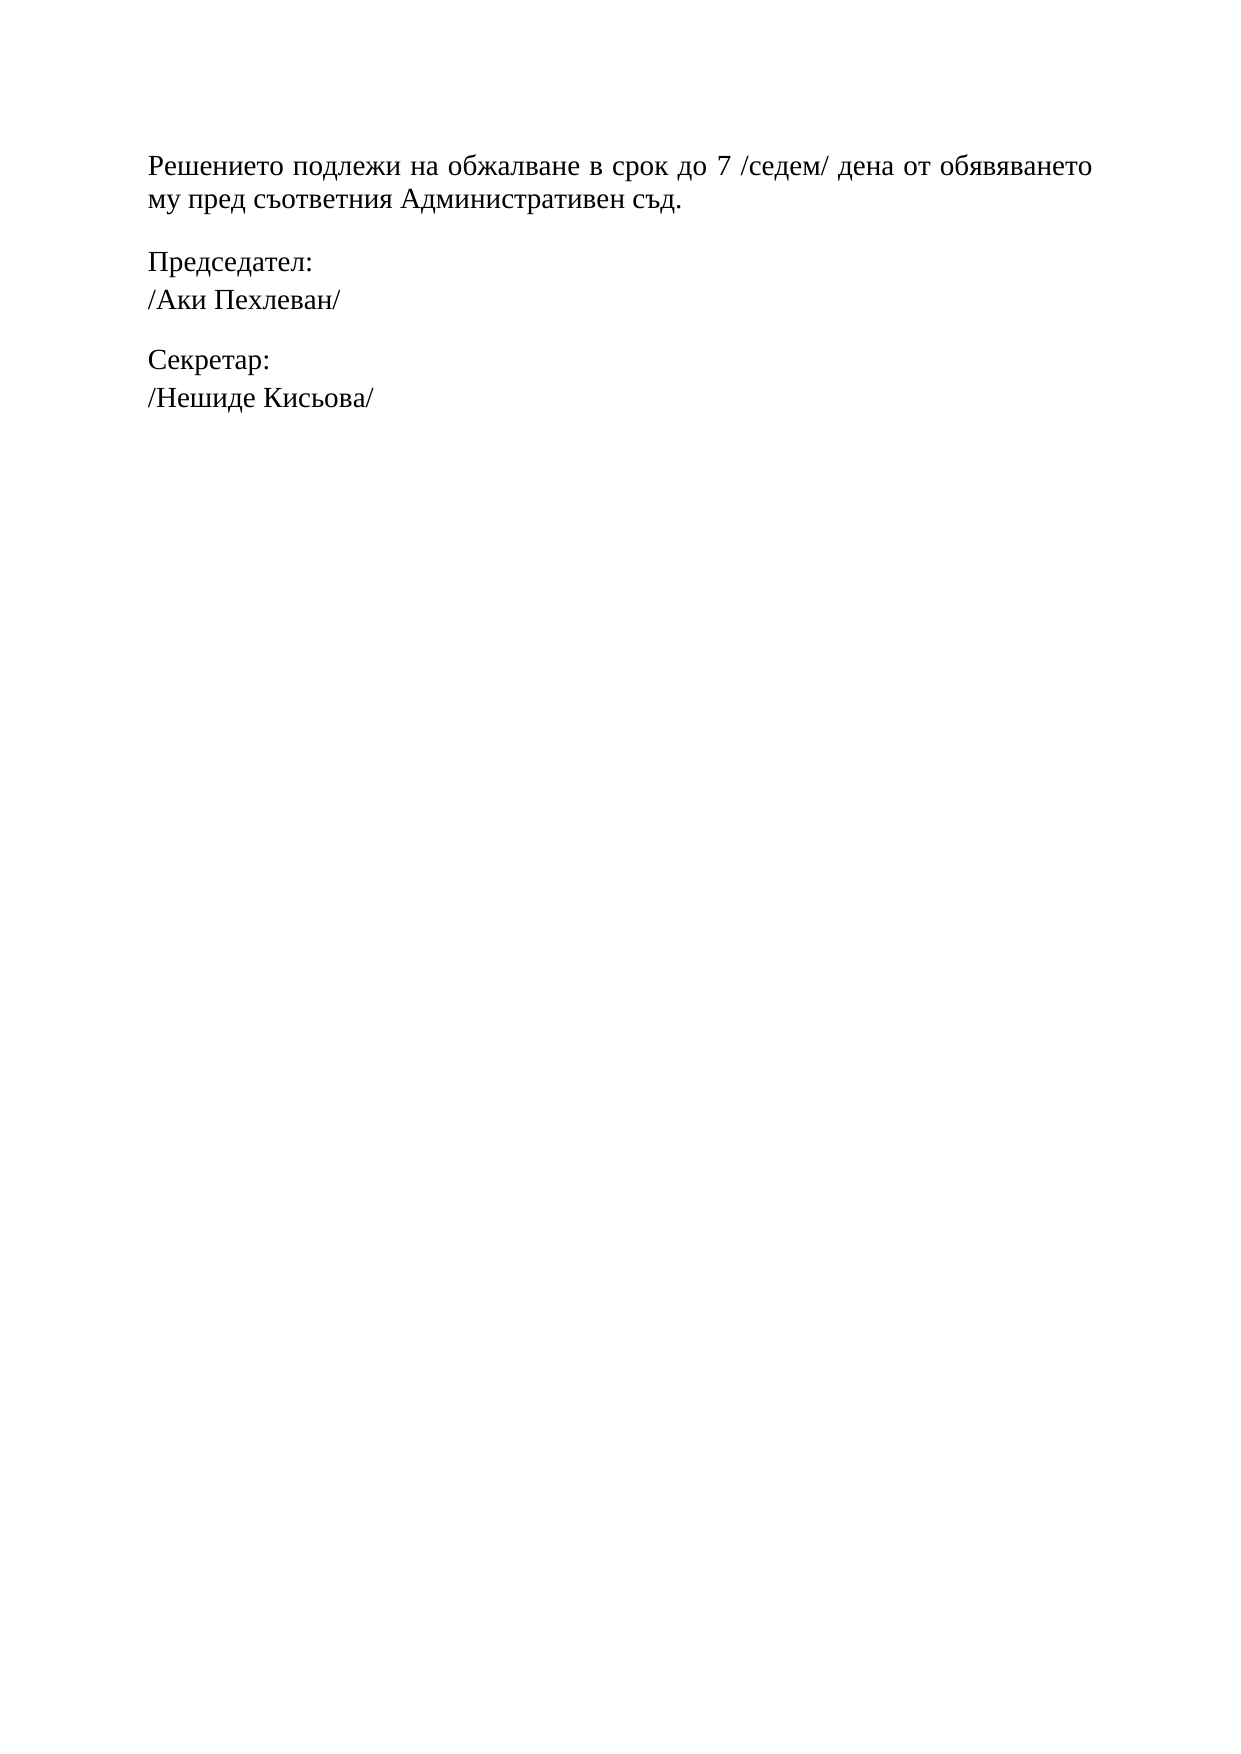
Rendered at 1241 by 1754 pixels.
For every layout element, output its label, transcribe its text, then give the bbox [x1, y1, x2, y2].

text Секретар: /Нешиде Кисьова/ [148, 342, 1093, 414]
text Председател: /Аки Пехлеван/ [148, 244, 1093, 316]
text Решението подлежи на обжалване в срок до 7 /седем/ дена от обявяването му пред съответния Административен съд. [148, 148, 1093, 215]
